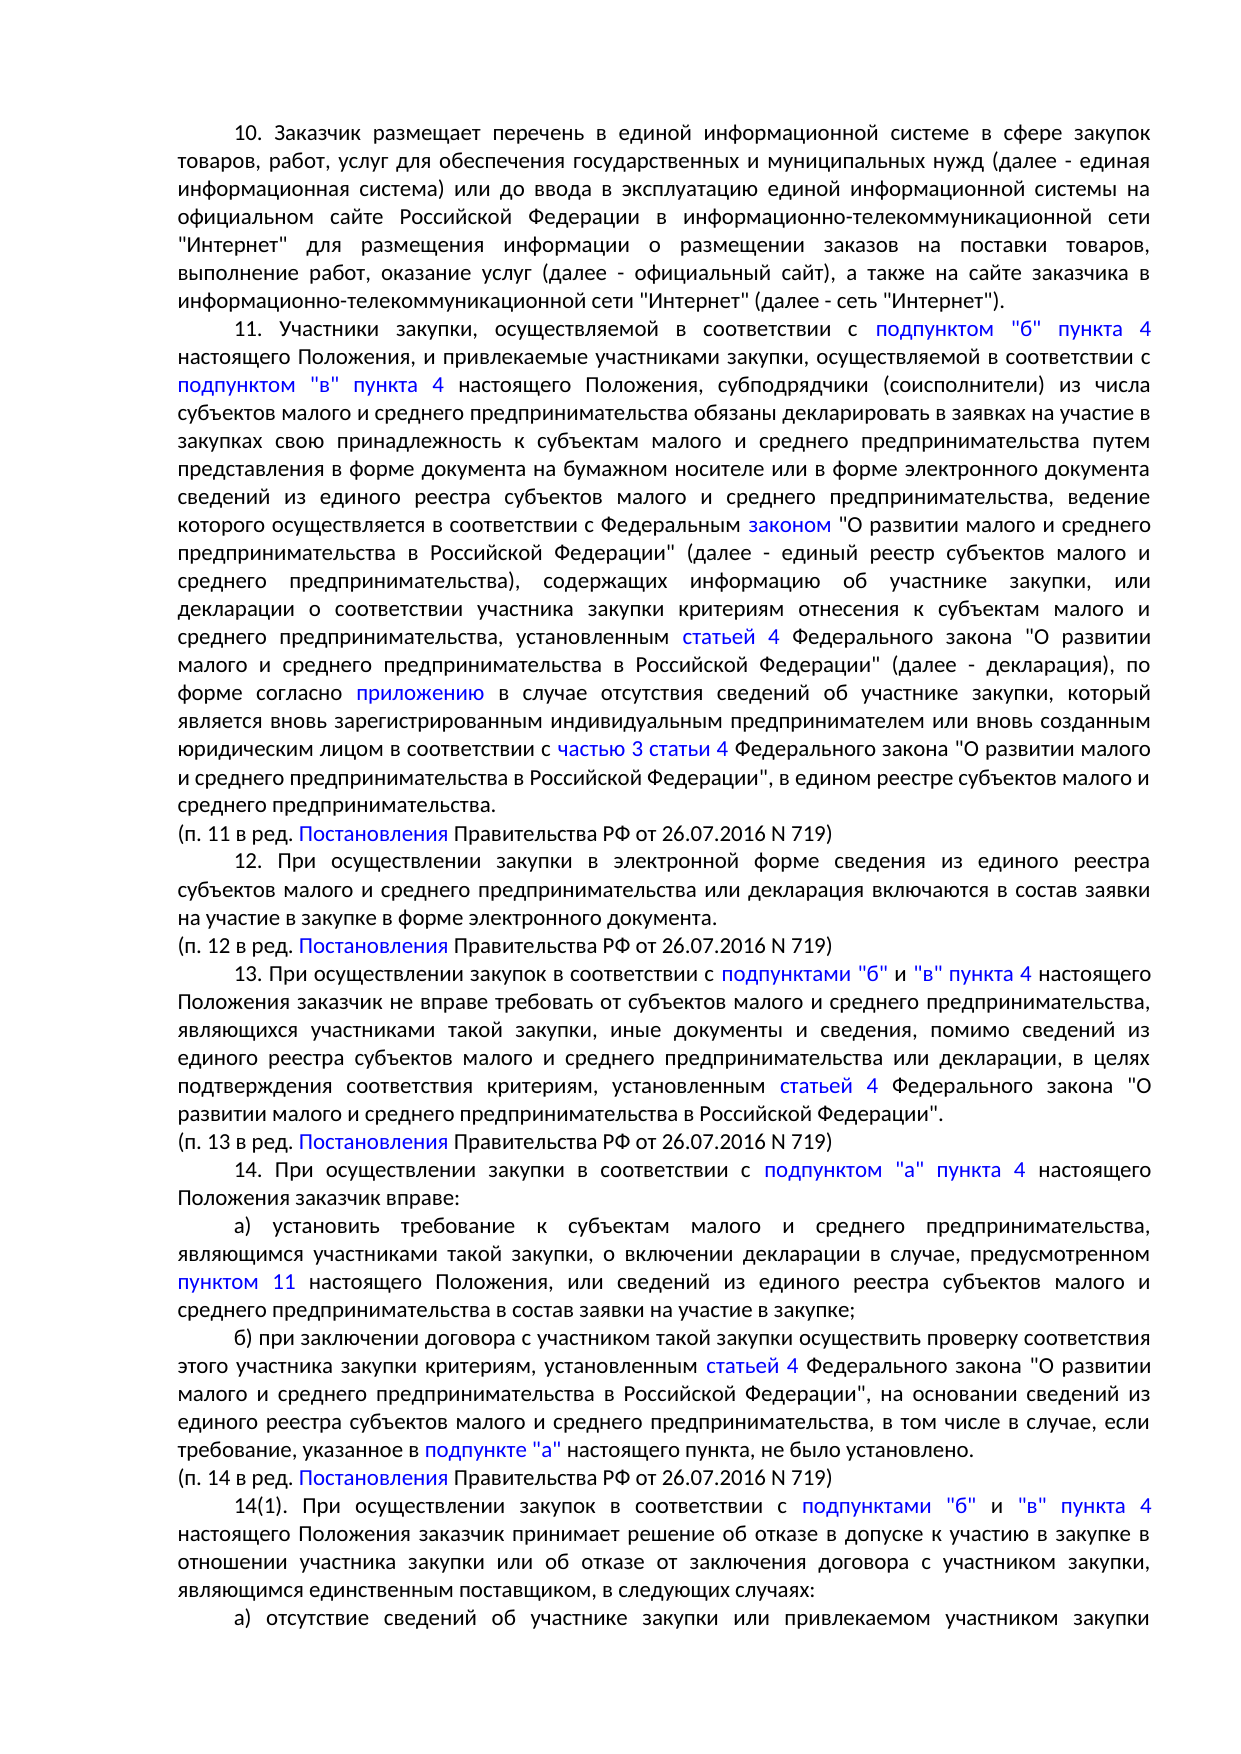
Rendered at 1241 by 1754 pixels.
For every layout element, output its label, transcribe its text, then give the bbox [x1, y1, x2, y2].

text б) при заключении договора с участником такой закупки осуществить проверку соответствия этого участника закупки критериям, установленным статьей 4 Федерального закона "О развитии малого и среднего предпринимательства в Российской Федерации", на основании сведений из единого реестра субъектов малого и среднего предпринимательства, в том числе в случае, если требование, указанное в подпункте "а" настоящего пункта, не было установлено. [177, 1323, 1152, 1463]
text 10. Заказчик размещает перечень в единой информационной системе в сфере закупок товаров, работ, услуг для обеспечения государственных и муниципальных нужд (далее - единая информационная система) или до ввода в эксплуатацию единой информационной системы на официальном сайте Российской Федерации в информационно-телекоммуникационной сети "Интернет" для размещения информации о размещении заказов на поставки товаров, выполнение работ, оказание услуг (далее - официальный сайт), а также на сайте заказчика в информационно-телекоммуникационной сети "Интернет" (далее - сеть "Интернет"). [177, 118, 1152, 314]
text (п. 13 в ред. Постановления Правительства РФ от 26.07.2016 N 719) [177, 1127, 1152, 1155]
text (п. 14 в ред. Постановления Правительства РФ от 26.07.2016 N 719) [177, 1463, 1152, 1491]
text (п. 12 в ред. Постановления Правительства РФ от 26.07.2016 N 719) [177, 931, 1152, 959]
text (п. 11 в ред. Постановления Правительства РФ от 26.07.2016 N 719) [177, 819, 1152, 847]
text 13. При осуществлении закупок в соответствии с подпунктами "б" и "в" пункта 4 настоящего Положения заказчик не вправе требовать от субъектов малого и среднего предпринимательства, являющихся участниками такой закупки, иные документы и сведения, помимо сведений из единого реестра субъектов малого и среднего предпринимательства или декларации, в целях подтверждения соответствия критериям, установленным статьей 4 Федерального закона "О развитии малого и среднего предпринимательства в Российской Федерации". [177, 959, 1152, 1127]
text 12. При осуществлении закупки в электронной форме сведения из единого реестра субъектов малого и среднего предпринимательства или декларация включаются в состав заявки на участие в закупке в форме электронного документа. [177, 847, 1152, 931]
text 14. При осуществлении закупки в соответствии с подпунктом "а" пункта 4 настоящего Положения заказчик вправе: [177, 1155, 1152, 1211]
text 11. Участники закупки, осуществляемой в соответствии с подпунктом "б" пункта 4 настоящего Положения, и привлекаемые участниками закупки, осуществляемой в соответствии с подпунктом "в" пункта 4 настоящего Положения, субподрядчики (соисполнители) из числа субъектов малого и среднего предпринимательства обязаны декларировать в заявках на участие в закупках свою принадлежность к субъектам малого и среднего предпринимательства путем представления в форме документа на бумажном носителе или в форме электронного документа сведений из единого реестра субъектов малого и среднего предпринимательства, ведение которого осуществляется в соответствии с Федеральным законом "О развитии малого и среднего предпринимательства в Российской Федерации" (далее - единый реестр субъектов малого и среднего предпринимательства), содержащих информацию об участнике закупки, или декларации о соответствии участника закупки критериям отнесения к субъектам малого и среднего предпринимательства, установленным статьей 4 Федерального закона "О развитии малого и среднего предпринимательства в Российской Федерации" (далее - декларация), по форме согласно приложению в случае отсутствия сведений об участнике закупки, который является вновь зарегистрированным индивидуальным предпринимателем или вновь созданным юридическим лицом в соответствии с частью 3 статьи 4 Федерального закона "О развитии малого и среднего предпринимательства в Российской Федерации", в едином реестре субъектов малого и среднего предпринимательства. [177, 314, 1152, 819]
text 14(1). При осуществлении закупок в соответствии с подпунктами "б" и "в" пункта 4 настоящего Положения заказчик принимает решение об отказе в допуске к участию в закупке в отношении участника закупки или об отказе от заключения договора с участником закупки, являющимся единственным поставщиком, в следующих случаях: [177, 1491, 1152, 1603]
text а) установить требование к субъектам малого и среднего предпринимательства, являющимся участниками такой закупки, о включении декларации в случае, предусмотренном пунктом 11 настоящего Положения, или сведений из единого реестра субъектов малого и среднего предпринимательства в состав заявки на участие в закупке; [177, 1211, 1152, 1323]
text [177, 1603, 1152, 1631]
